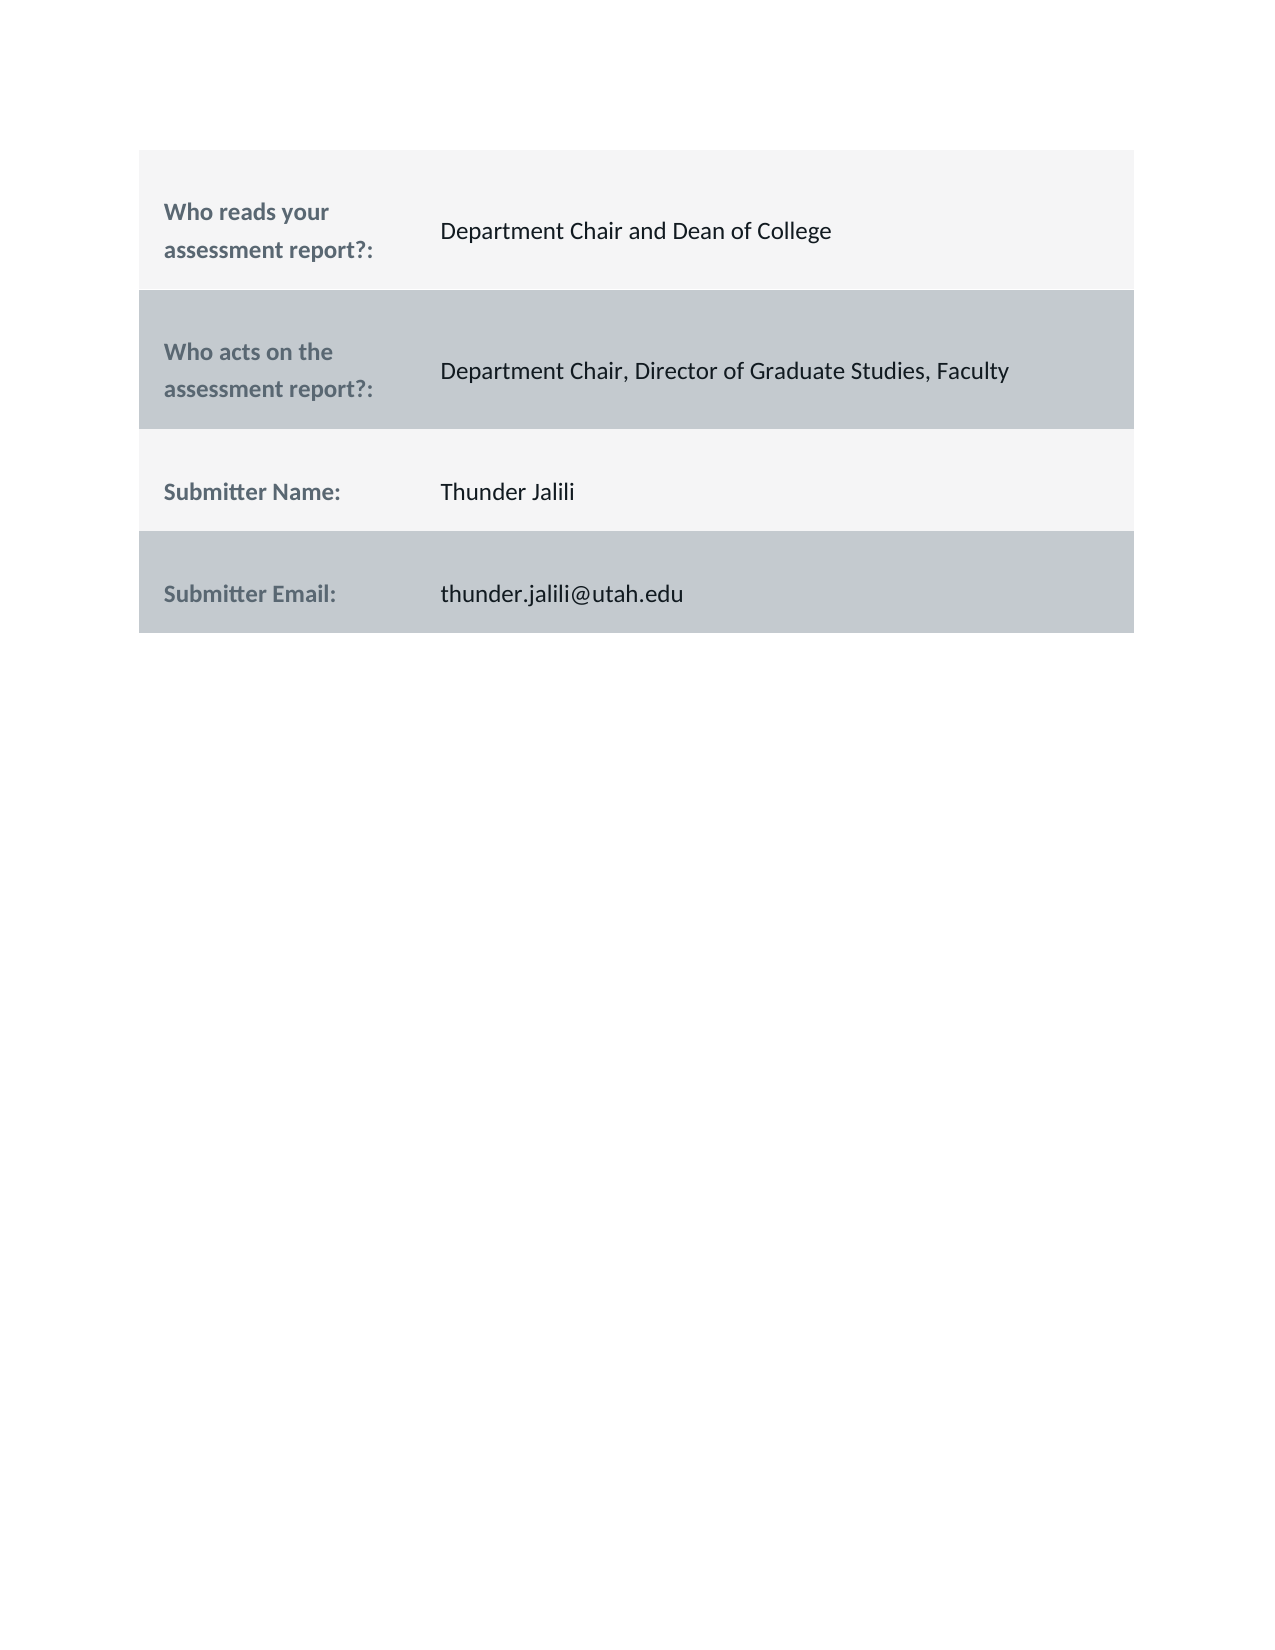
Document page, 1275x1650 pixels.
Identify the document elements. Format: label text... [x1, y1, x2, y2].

table_cell thunder.jalili@utah.edu [415, 531, 1134, 633]
table_cell Submitter Email: [139, 531, 415, 633]
table_cell Department Chair and Dean of College [415, 150, 1134, 289]
table_cell Department Chair, Director of Graduate Studies, Faculty [415, 290, 1134, 429]
table_cell Who acts on the assessment report?: [139, 290, 415, 429]
table_cell Who reads your assessment report?: [139, 150, 415, 289]
table_cell Thunder Jalili [415, 429, 1134, 531]
table_cell Submitter Name: [139, 429, 415, 531]
